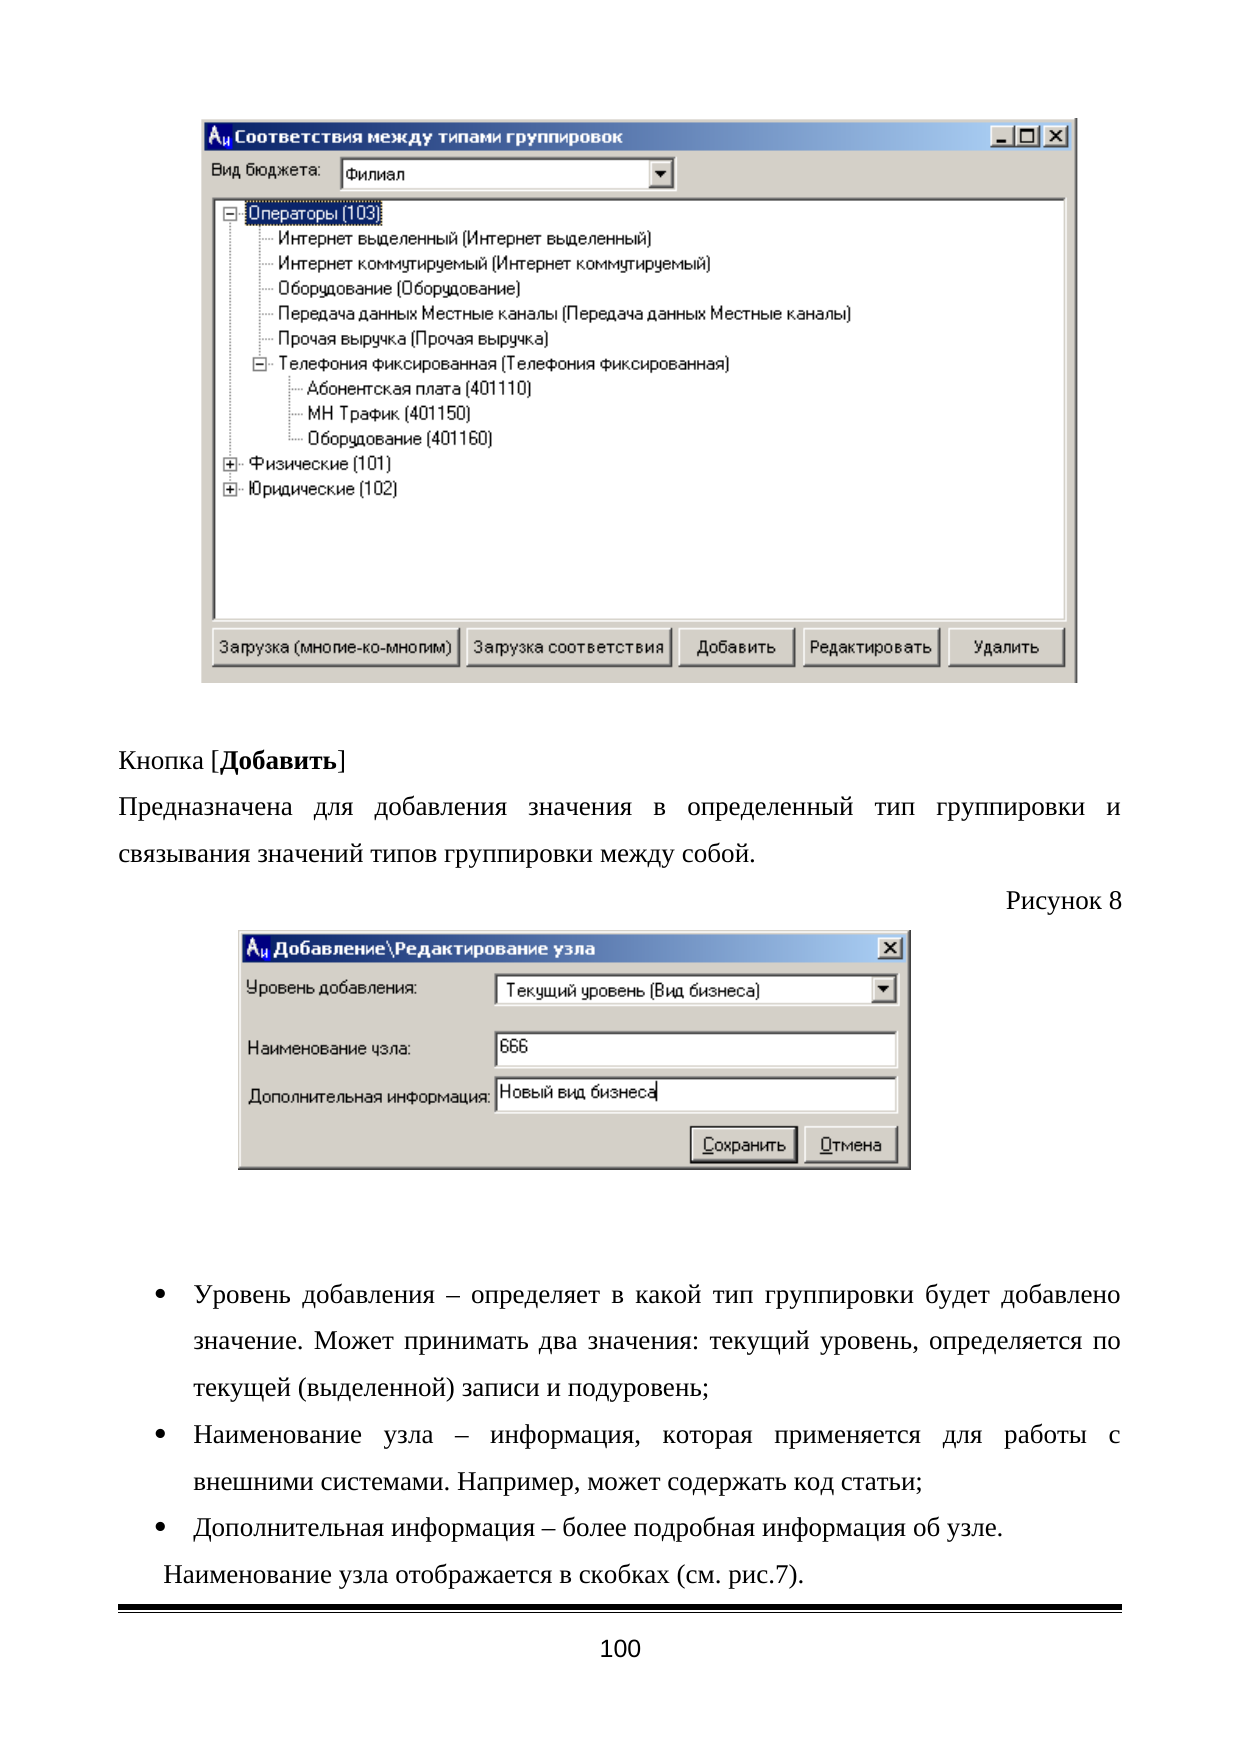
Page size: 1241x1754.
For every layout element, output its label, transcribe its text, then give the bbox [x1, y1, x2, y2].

list Уровень добавления – определяет в какой тип группировки будет добавлено значение. Может принимать два значения: текущий уровень, определяется по текущей (выделенной) записи и подуровень; [156, 1278, 1122, 1402]
picture [238, 930, 911, 1170]
list Дополнительная информация – более подробная информация об узле. [156, 1511, 1122, 1542]
text Наименование узла отображается в скобках (см. рис.7). [118, 1558, 1122, 1589]
text Предназначена для добавления значения в определенный тип группировки и связывания значений типов группировки между собой. [118, 790, 1122, 868]
text Кнопка [Добавить] [118, 744, 1122, 775]
picture [200, 118, 1078, 683]
list Наименование узла – информация, которая применяется для работы с внешними системами. Например, может содержать код статьи; [156, 1418, 1122, 1496]
text Рисунок 8 [163, 884, 1122, 915]
